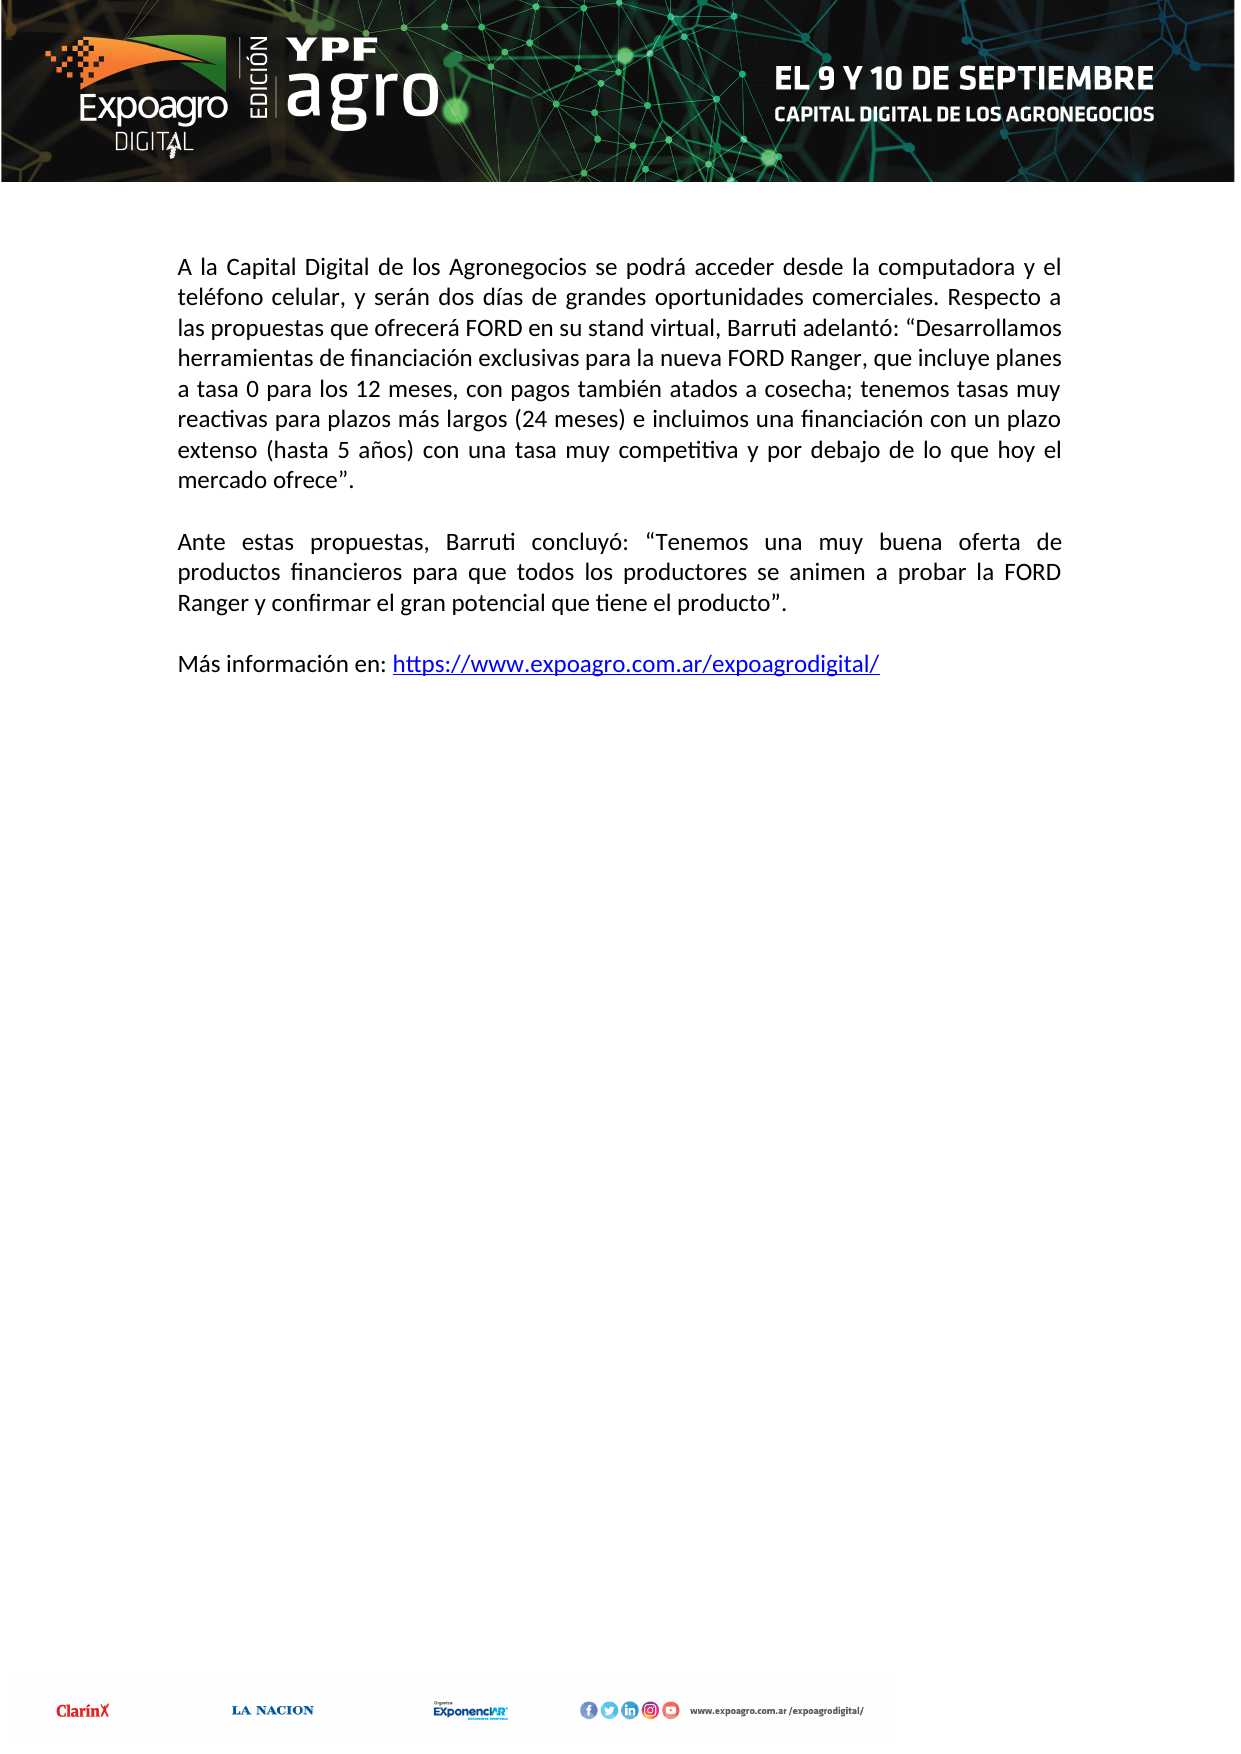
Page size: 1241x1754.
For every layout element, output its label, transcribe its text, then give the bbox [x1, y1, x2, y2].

picture [9, 1678, 890, 1738]
text A la Capital Digital de los Agronegocios se podrá acceder desde la computadora y el teléfono celular, y serán dos días de grandes oportunidades comerciales. Respecto a las propuestas que ofrecerá FORD en su stand virtual, Barruti adelantó: “Desarrollamos herramientas de financiación exclusivas para la nueva FORD Ranger, que incluye planes a tasa 0 para los 12 meses, con pagos también atados a cosecha; tenemos tasas muy reactivas para plazos más largos (24 meses) e incluimos una financiación con un plazo extenso (hasta 5 años) con una tasa muy competitiva y por debajo de lo que hoy el mercado ofrece”. [177, 251, 1063, 495]
text Ante estas propuestas, Barruti concluyó: “Tenemos una muy buena oferta de productos financieros para que todos los productores se animen a probar la FORD Ranger y confirmar el gran potencial que tiene el producto”. [177, 526, 1063, 617]
text Más información en: https://www.expoagro.com.ar/expoagrodigital/ [177, 648, 1063, 678]
picture [0, 0, 1233, 181]
